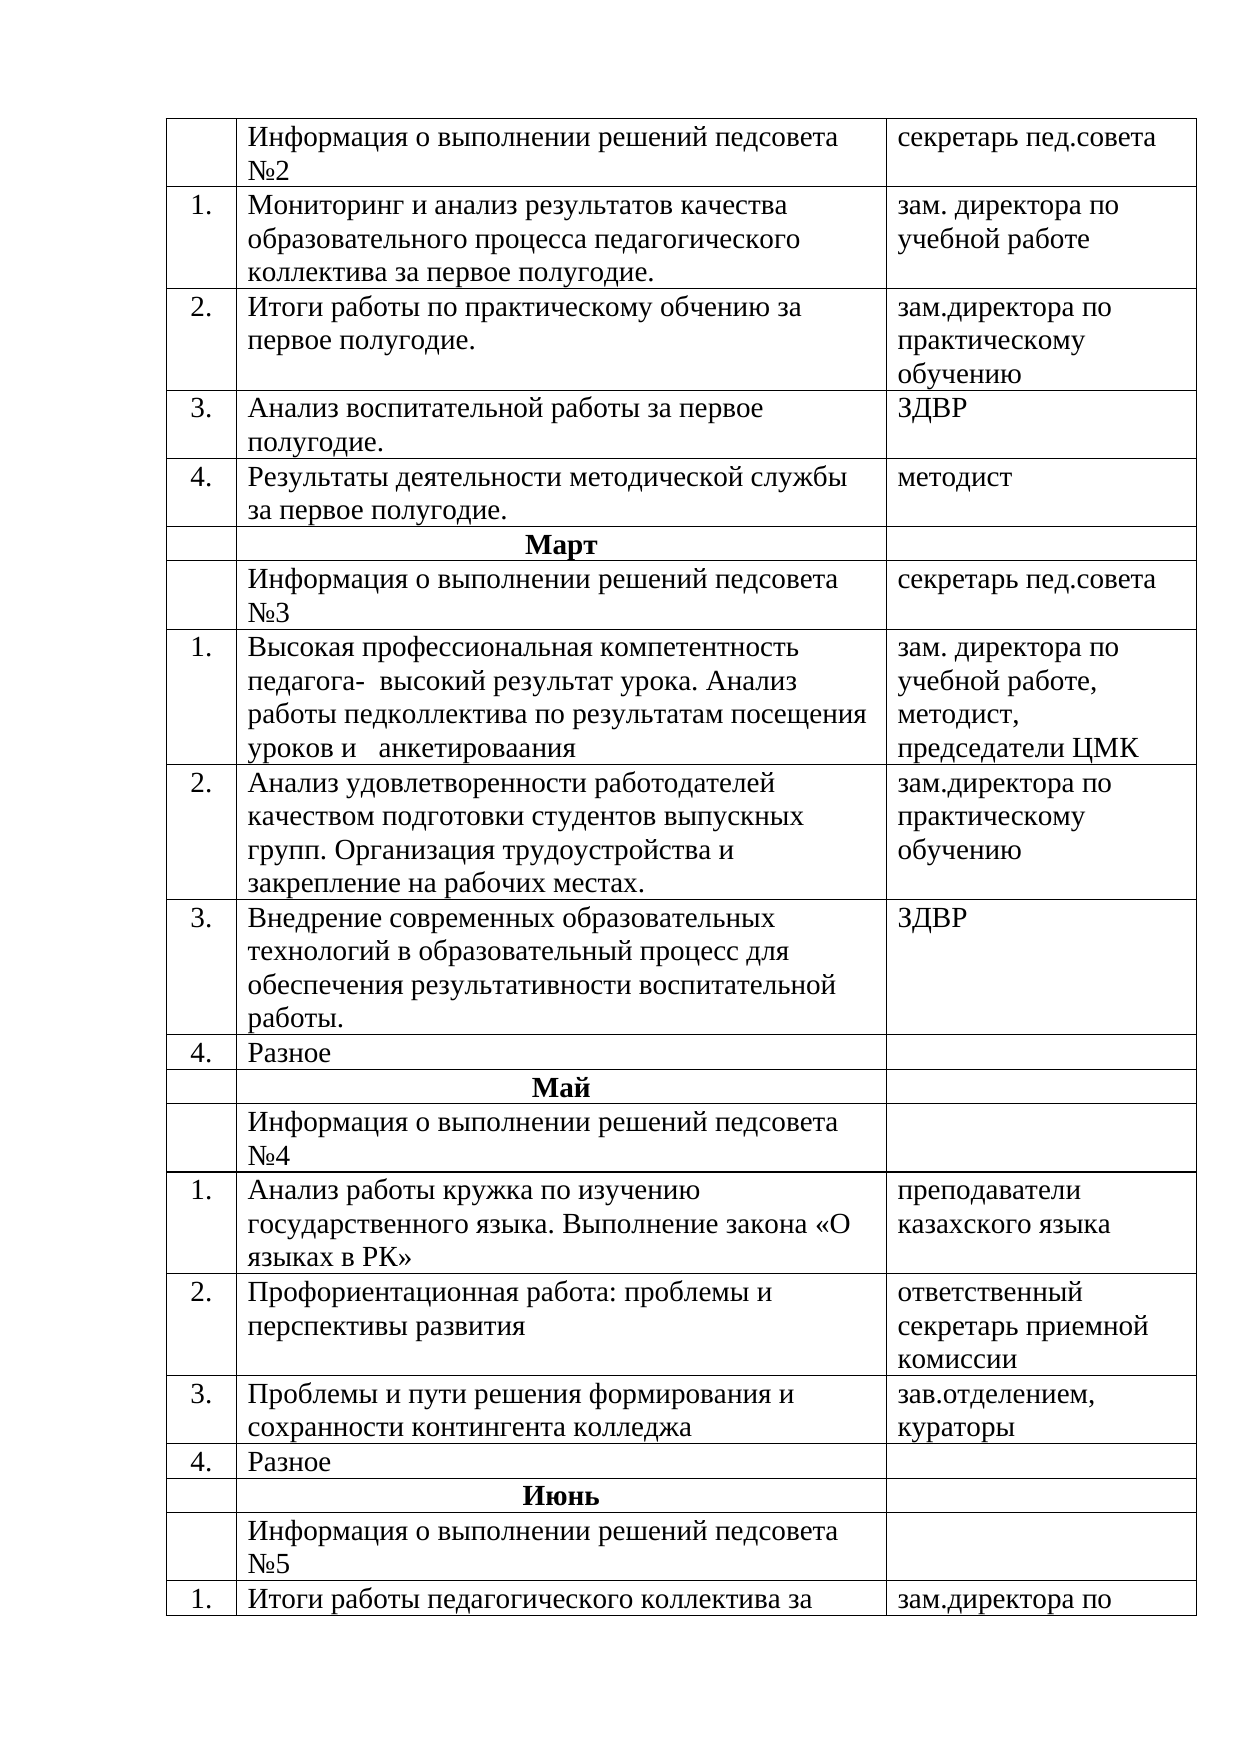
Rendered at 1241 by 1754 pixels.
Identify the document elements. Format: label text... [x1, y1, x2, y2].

table_cell зам.директора по практическому обучению [887, 289, 1196, 389]
table_cell Разное [237, 1035, 886, 1069]
table_cell методист [887, 459, 1196, 526]
table_cell [887, 1513, 1196, 1580]
table_cell [887, 1035, 1196, 1069]
table_cell [167, 527, 236, 560]
table_cell зам.директора по практическому обучению [887, 765, 1196, 899]
table_cell преподаватели казахского языка [887, 1173, 1196, 1273]
table_cell [167, 1479, 236, 1512]
table_cell зав.отделением, кураторы [887, 1376, 1196, 1443]
table_cell 3. [167, 900, 236, 1034]
table_cell 1. [167, 630, 236, 764]
table_cell Высокая профессиональная компетентность педагога- высокий результат урока. Анализ работы педколлектива по результатам посещения уроков и анкетироваания [237, 630, 886, 764]
table_cell Внедрение современных образовательных технологий в образовательный процесс для обеспечения результативности воспитательной работы. [237, 900, 886, 1034]
table_cell 4. [167, 459, 236, 526]
table_cell 2. [167, 1274, 236, 1375]
table_cell Информация о выполнении решений педсовета №5 [237, 1513, 886, 1580]
table_cell Информация о выполнении решений педсовета №2 [237, 119, 886, 186]
table_cell 4. [167, 1444, 236, 1477]
table_cell Анализ удовлетворенности работодателей качеством подготовки студентов выпускных групп. Организация трудоустройства и закрепление на рабочих местах. [237, 765, 886, 899]
table_cell ЗДВР [887, 391, 1196, 458]
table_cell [887, 1581, 1196, 1615]
table_cell [167, 1513, 236, 1580]
table_cell [887, 527, 1196, 560]
table_cell Разное [237, 1444, 886, 1477]
table_cell 4. [167, 1035, 236, 1069]
table_cell Март [237, 527, 886, 560]
table_cell 1. [167, 187, 236, 288]
table_cell Результаты деятельности методической службы за первое полугодие. [237, 459, 886, 526]
table_cell Анализ работы кружка по изучению государственного языка. Выполнение закона «О языках в РК» [237, 1173, 886, 1273]
table_cell 3. [167, 1376, 236, 1443]
table_cell Информация о выполнении решений педсовета №3 [237, 561, 886, 628]
table_cell Проблемы и пути решения формирования и сохранности контингента колледжа [237, 1376, 886, 1443]
table_cell [887, 1444, 1196, 1477]
table_cell Информация о выполнении решений педсовета №4 [237, 1104, 886, 1171]
table_cell Мониторинг и анализ результатов качества образовательного процесса педагогического коллектива за первое полугодие. [237, 187, 886, 288]
table_cell [887, 1104, 1196, 1171]
table_cell Анализ воспитательной работы за первое полугодие. [237, 391, 886, 458]
table_cell 2. [167, 765, 236, 899]
table_cell [887, 1479, 1196, 1512]
table_cell 1. [167, 1173, 236, 1273]
table_cell ответственный секретарь приемной комиссии [887, 1274, 1196, 1375]
table_cell Июнь [237, 1479, 886, 1512]
table_cell [167, 561, 236, 628]
table_cell ЗДВР [887, 900, 1196, 1034]
table_cell зам. директора по учебной работе, методист, председатели ЦМК [887, 630, 1196, 764]
table_cell Май [237, 1070, 886, 1103]
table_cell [237, 1581, 886, 1615]
table_cell [887, 1070, 1196, 1103]
table_cell 1. [167, 1581, 236, 1615]
table_cell Профориентационная работа: проблемы и перспективы развития [237, 1274, 886, 1375]
table_cell [167, 1104, 236, 1171]
table_cell Итоги работы по практическому обчению за первое полугодие. [237, 289, 886, 389]
table_cell зам. директора по учебной работе [887, 187, 1196, 288]
table_cell [167, 1070, 236, 1103]
table_cell секретарь пед.совета [887, 119, 1196, 186]
table_cell секретарь пед.совета [887, 561, 1196, 628]
table_cell 3. [167, 391, 236, 458]
table_cell [167, 119, 236, 186]
table_cell 2. [167, 289, 236, 389]
